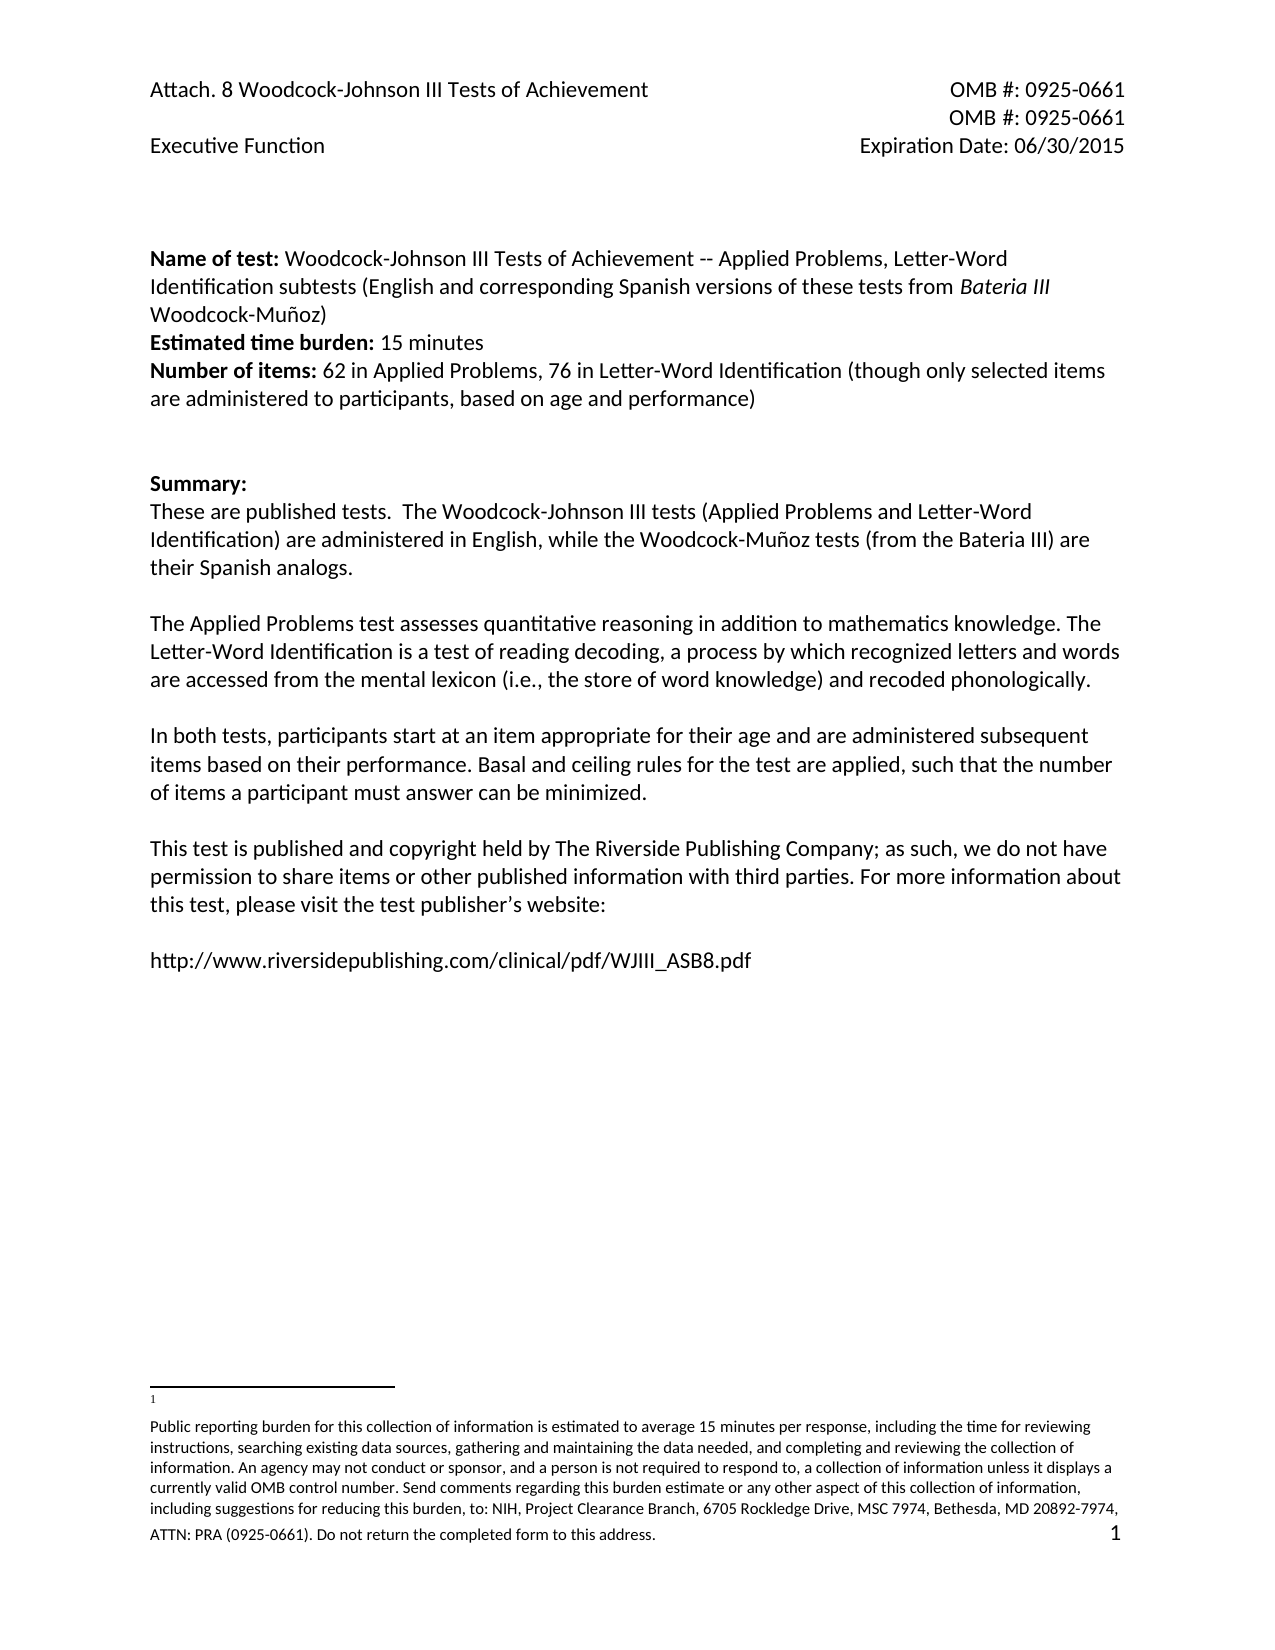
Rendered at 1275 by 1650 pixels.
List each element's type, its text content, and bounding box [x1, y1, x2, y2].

text Summary: [150, 469, 1125, 497]
text Number of items: 62 in Applied Problems, 76 in Letter-Word Identification (though only selected items are administered to participants, based on age and performance) [150, 356, 1125, 412]
text http://www.riversidepublishing.com/clinical/pdf/WJIII_ASB8.pdf [150, 946, 1125, 974]
text This test is published and copyright held by The Riverside Publishing Company; as such, we do not have permission to share items or other published information with third parties. For more information about this test, please visit the test publisher’s website: [150, 834, 1125, 918]
text Name of test: Woodcock-Johnson III Tests of Achievement -- Applied Problems, Letter-Word Identification subtests (English and corresponding Spanish versions of these tests from Bateria III Woodcock-Muñoz) [150, 244, 1125, 328]
text These are published tests. The Woodcock-Johnson III tests (Applied Problems and Letter-Word Identification) are administered in English, while the Woodcock-Muñoz tests (from the Bateria III) are their Spanish analogs. [150, 497, 1125, 581]
text In both tests, participants start at an item appropriate for their age and are administered subsequent items based on their performance. Basal and ceiling rules for the test are applied, such that the number of items a participant must answer can be minimized. [150, 722, 1125, 806]
text Estimated time burden: 15 minutes [150, 328, 1125, 356]
text The Applied Problems test assesses quantitative reasoning in addition to mathematics knowledge. The Letter-Word Identification is a test of reading decoding, a process by which recognized letters and words are accessed from the mental lexicon (i.e., the store of word knowledge) and recoded phonologically. [150, 609, 1125, 693]
